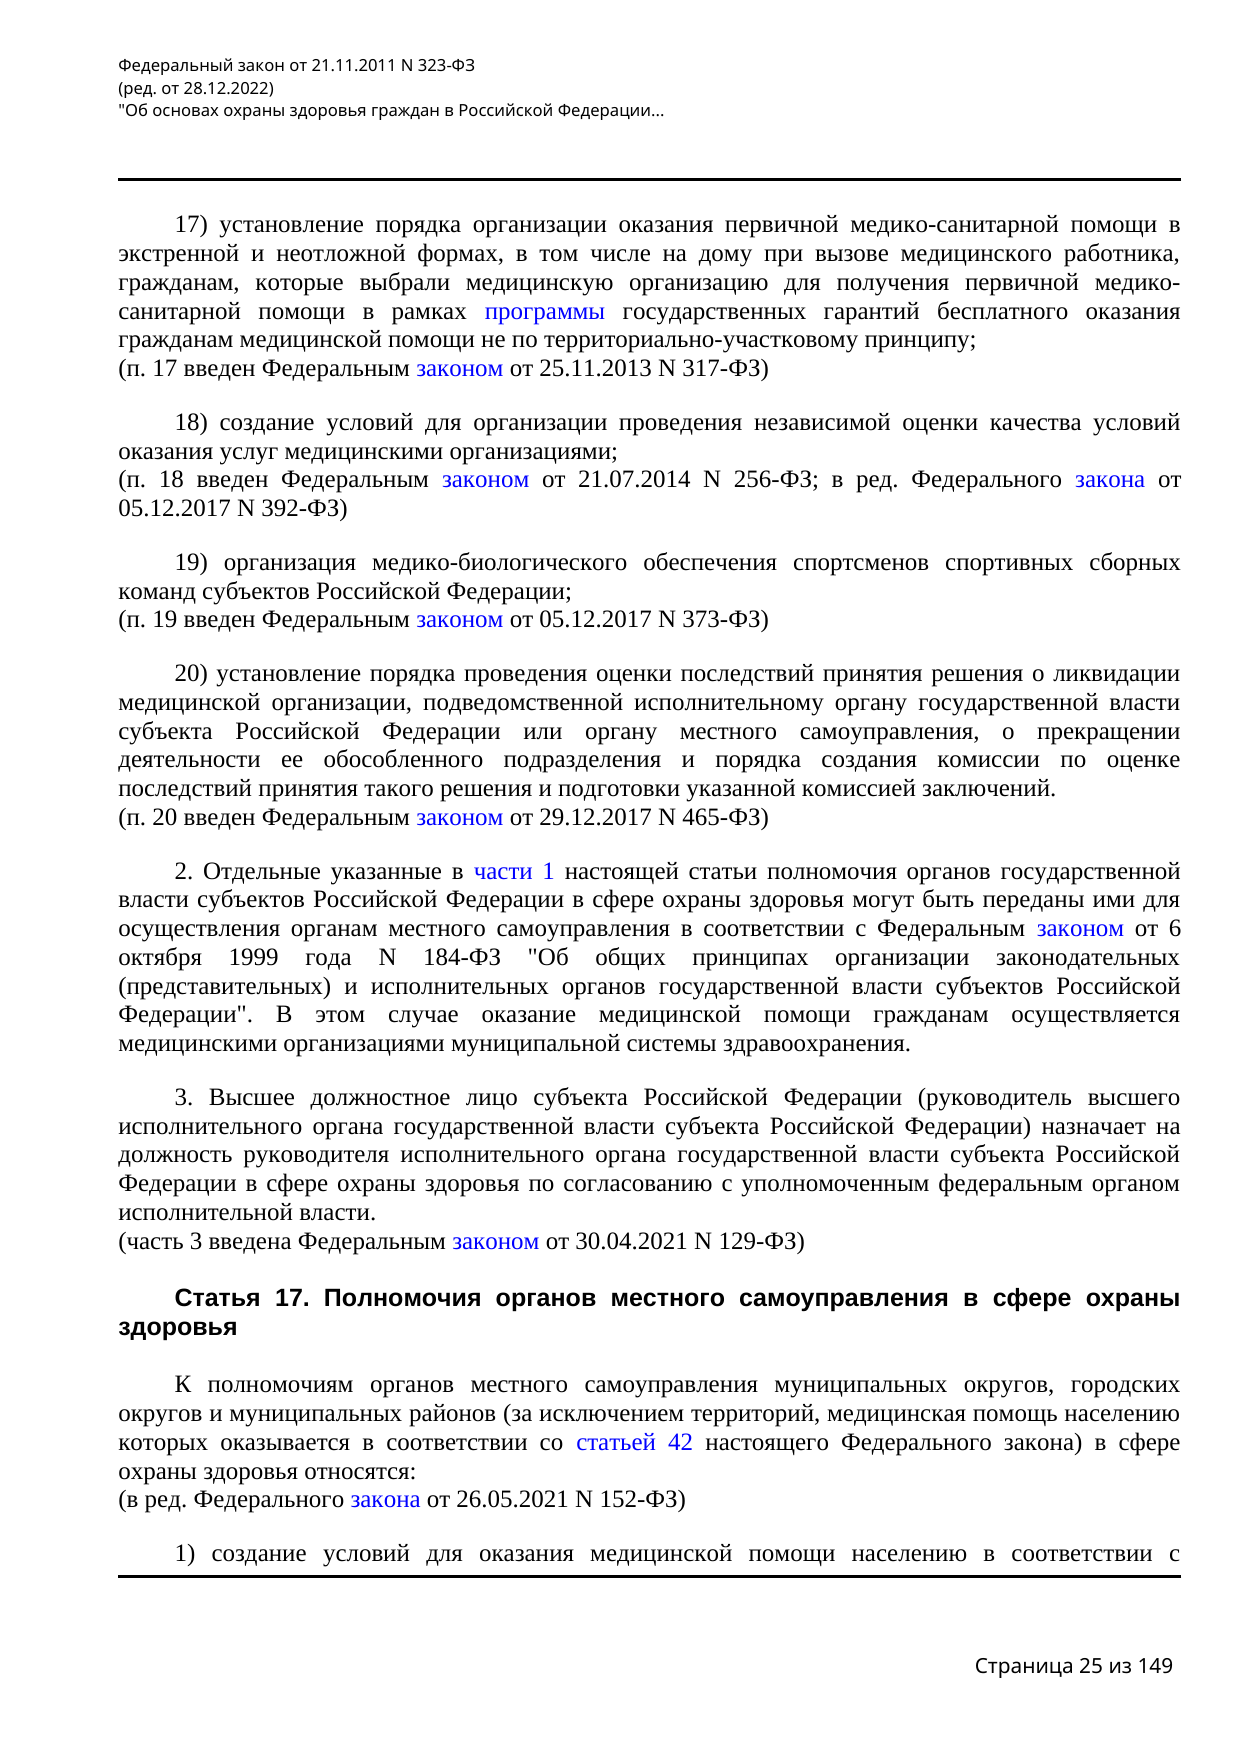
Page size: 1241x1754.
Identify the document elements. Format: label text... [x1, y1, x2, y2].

text (часть 3 введена Федеральным законом от 30.04.2021 N 129-ФЗ) [118, 1226, 1181, 1254]
text 2. Отдельные указанные в части 1 настоящей статьи полномочия органов государственной власти субъектов Российской Федерации в сфере охраны здоровья могут быть переданы ими для осуществления органам местного самоуправления в соответствии с Федеральным законом от 6 октября 1999 года N 184-ФЗ "Об общих принципах организации законодательных (представительных) и исполнительных органов государственной власти субъектов Российской Федерации". В этом случае оказание медицинской помощи гражданам осуществляется медицинскими организациями муниципальной системы здравоохранения. [118, 856, 1181, 1057]
text (п. 18 введен Федеральным законом от 21.07.2014 N 256-ФЗ; в ред. Федерального закона от 05.12.2017 N 392-ФЗ) [118, 464, 1181, 522]
text 20) установление порядка проведения оценки последствий принятия решения о ликвидации медицинской организации, подведомственной исполнительному органу государственной власти субъекта Российской Федерации или органу местного самоуправления, о прекращении деятельности ее обособленного подразделения и порядка создания комиссии по оценке последствий принятия такого решения и подготовки указанной комиссией заключений. [118, 658, 1181, 802]
text (п. 20 введен Федеральным законом от 29.12.2017 N 465-ФЗ) [118, 802, 1181, 831]
text (в ред. Федерального закона от 26.05.2021 N 152-ФЗ) [118, 1484, 1181, 1513]
title Статья 17. Полномочия органов местного самоуправления в сфере охраны здоровья [118, 1283, 1181, 1341]
text 19) организация медико-биологического обеспечения спортсменов спортивных сборных команд субъектов Российской Федерации; [118, 547, 1181, 604]
text К полномочиям органов местного самоуправления муниципальных округов, городских округов и муниципальных районов (за исключением территорий, медицинская помощь населению которых оказывается в соответствии со статьей 42 настоящего Федерального закона) в сфере охраны здоровья относятся: [118, 1369, 1181, 1484]
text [118, 1538, 1181, 1567]
text 17) установление порядка организации оказания первичной медико-санитарной помощи в экстренной и неотложной формах, в том числе на дому при вызове медицинского работника, гражданам, которые выбрали медицинскую организацию для получения первичной медико-санитарной помощи в рамках программы государственных гарантий бесплатного оказания гражданам медицинской помощи не по территориально-участковому принципу; [118, 209, 1181, 353]
text (п. 17 введен Федеральным законом от 25.11.2013 N 317-ФЗ) [118, 353, 1181, 382]
text 18) создание условий для организации проведения независимой оценки качества условий оказания услуг медицинскими организациями; [118, 407, 1181, 464]
text 3. Высшее должностное лицо субъекта Российской Федерации (руководитель высшего исполнительного органа государственной власти субъекта Российской Федерации) назначает на должность руководителя исполнительного органа государственной власти субъекта Российской Федерации в сфере охраны здоровья по согласованию с уполномоченным федеральным органом исполнительной власти. [118, 1082, 1181, 1226]
text (п. 19 введен Федеральным законом от 05.12.2017 N 373-ФЗ) [118, 604, 1181, 633]
